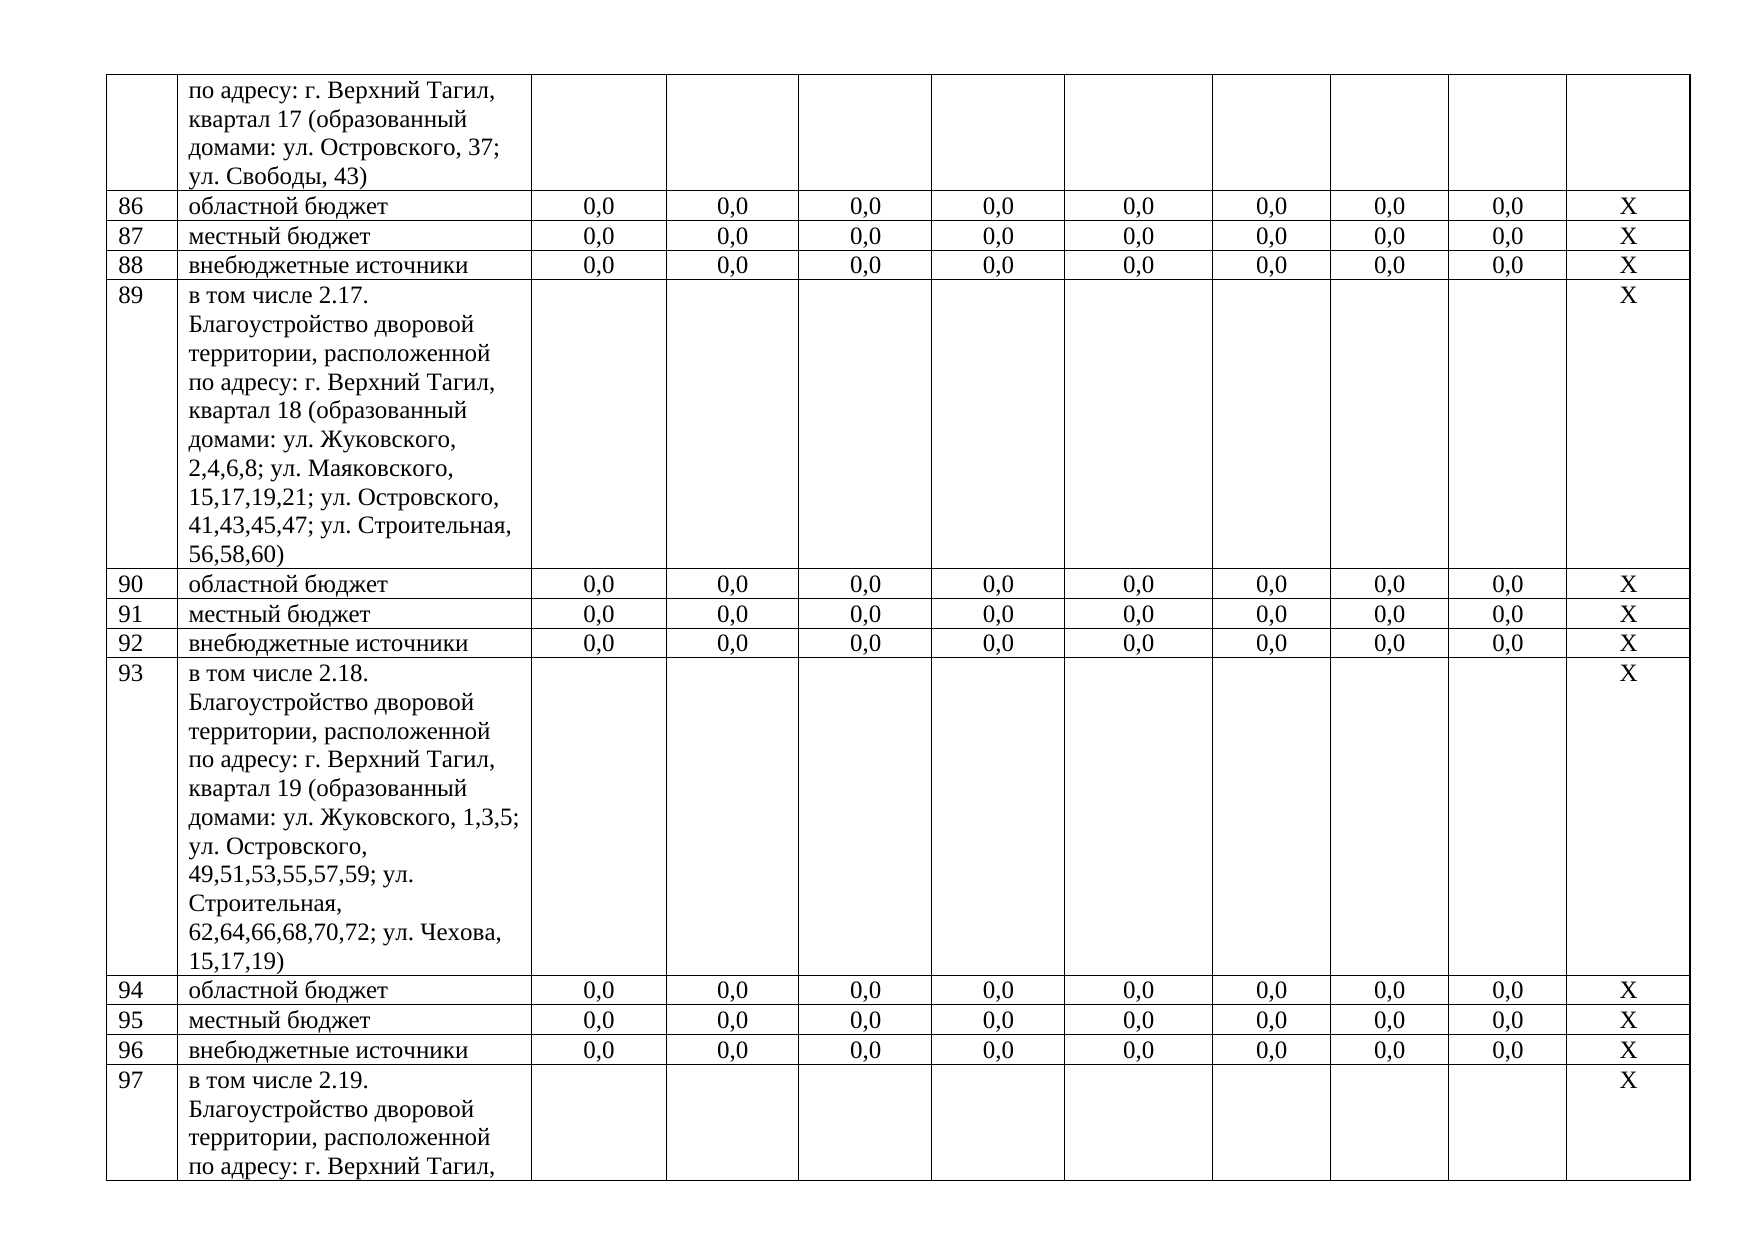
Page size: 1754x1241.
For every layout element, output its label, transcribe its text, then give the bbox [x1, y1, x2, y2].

table_cell Х [1567, 221, 1689, 249]
table_cell Х [1567, 599, 1689, 627]
table_cell [1331, 280, 1448, 568]
table_cell 0,0 [799, 629, 931, 657]
table_cell [1213, 658, 1330, 974]
table_cell 0,0 [667, 599, 798, 627]
table_cell 0,0 [1331, 569, 1448, 598]
table_cell 97 [107, 1065, 177, 1180]
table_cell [178, 75, 531, 190]
table_cell 0,0 [1213, 629, 1330, 657]
table_cell 0,0 [1065, 191, 1212, 220]
table_cell 0,0 [1213, 1005, 1330, 1034]
table_cell 0,0 [932, 191, 1064, 220]
table_cell 0,0 [1065, 569, 1212, 598]
table_cell [799, 280, 931, 568]
table_cell 0,0 [799, 1005, 931, 1034]
table_cell Х [1567, 976, 1689, 1004]
table_cell [799, 1065, 931, 1180]
table_cell в том числе 2.18. Благоустройство дворовой территории, расположенной по адресу: г. Верхний Тагил, квартал 19 (образованный домами: ул. Жуковского, 1,3,5; ул. Островского, 49,51,53,55,57,59; ул. Строительная, 62,64,66,68,70,72; ул. Чехова, 15,17,19) [178, 658, 531, 974]
table_cell 0,0 [667, 1035, 798, 1064]
table_cell [1213, 280, 1330, 568]
table_cell [1331, 1065, 1448, 1180]
table_cell [799, 75, 931, 190]
table_cell 93 [107, 658, 177, 974]
table_cell 0,0 [799, 976, 931, 1004]
table_cell Х [1567, 75, 1689, 190]
table_cell 0,0 [667, 251, 798, 279]
table_cell [1065, 1065, 1212, 1180]
table_cell 0,0 [667, 1005, 798, 1034]
table_cell 0,0 [1449, 1005, 1566, 1034]
table_cell 0,0 [1213, 191, 1330, 220]
table_cell 0,0 [1331, 1005, 1448, 1034]
table_cell 0,0 [1065, 221, 1212, 249]
table_cell 86 [107, 191, 177, 220]
table_cell Х [1567, 1035, 1689, 1064]
table_cell 0,0 [1331, 191, 1448, 220]
table_cell [932, 1065, 1064, 1180]
table_cell 0,0 [532, 1035, 666, 1064]
table_cell 94 [107, 976, 177, 1004]
table_cell 0,0 [932, 1005, 1064, 1034]
table_cell 0,0 [932, 221, 1064, 249]
table_cell [532, 75, 666, 190]
table_cell 0,0 [1449, 976, 1566, 1004]
table_cell [1449, 280, 1566, 568]
table_cell 0,0 [799, 191, 931, 220]
table_cell [1065, 75, 1212, 190]
table_cell [799, 658, 931, 974]
table_cell Х [1567, 1005, 1689, 1034]
table_cell 0,0 [799, 221, 931, 249]
table_cell 0,0 [532, 599, 666, 627]
table_cell 0,0 [1331, 1035, 1448, 1064]
table_cell 0,0 [932, 251, 1064, 279]
table_cell 91 [107, 599, 177, 627]
table_cell [1331, 75, 1448, 190]
table_cell [667, 75, 798, 190]
table_cell 0,0 [667, 629, 798, 657]
table_cell в том числе 2.17. Благоустройство дворовой территории, расположенной по адресу: г. Верхний Тагил, квартал 18 (образованный домами: ул. Жуковского, 2,4,6,8; ул. Маяковского, 15,17,19,21; ул. Островского, 41,43,45,47; ул. Строительная, 56,58,60) [178, 280, 531, 568]
table_cell 0,0 [1065, 251, 1212, 279]
table_cell 0,0 [1213, 1035, 1330, 1064]
table_cell 95 [107, 1005, 177, 1034]
table_cell [1331, 658, 1448, 974]
table_cell Х [1567, 569, 1689, 598]
table_cell [1065, 658, 1212, 974]
table_cell 0,0 [799, 599, 931, 627]
table_cell Х [1567, 658, 1689, 974]
table_cell 0,0 [799, 569, 931, 598]
table_cell областной бюджет [178, 976, 531, 1004]
table_cell [1213, 75, 1330, 190]
table_cell [532, 658, 666, 974]
table_cell 0,0 [532, 629, 666, 657]
table_cell 0,0 [667, 569, 798, 598]
table_cell 0,0 [1331, 221, 1448, 249]
table_cell внебюджетные источники [178, 1035, 531, 1064]
table_cell 85 [107, 75, 177, 190]
table_cell 0,0 [1213, 599, 1330, 627]
table_cell 0,0 [1331, 251, 1448, 279]
table_cell 0,0 [532, 221, 666, 249]
table_cell 0,0 [1449, 599, 1566, 627]
table_cell [932, 280, 1064, 568]
table_cell 0,0 [1065, 976, 1212, 1004]
table_cell Х [1567, 629, 1689, 657]
table_cell Х [1567, 1065, 1689, 1180]
table_cell [932, 75, 1064, 190]
table_cell [1213, 1065, 1330, 1180]
table_cell областной бюджет [178, 191, 531, 220]
table_cell Х [1567, 280, 1689, 568]
table_cell 0,0 [932, 1035, 1064, 1064]
table_cell 92 [107, 629, 177, 657]
table_cell 0,0 [667, 191, 798, 220]
table_cell 90 [107, 569, 177, 598]
table_cell 0,0 [532, 569, 666, 598]
table_cell областной бюджет [178, 569, 531, 598]
table_cell местный бюджет [178, 221, 531, 249]
table_cell 0,0 [1449, 629, 1566, 657]
table_cell внебюджетные источники [178, 251, 531, 279]
table_cell 0,0 [1331, 976, 1448, 1004]
table_cell местный бюджет [178, 599, 531, 627]
table_cell 0,0 [799, 251, 931, 279]
table_cell 0,0 [1331, 629, 1448, 657]
table_cell [667, 658, 798, 974]
table_cell 0,0 [932, 976, 1064, 1004]
table_cell внебюджетные источники [178, 629, 531, 657]
table_cell [932, 658, 1064, 974]
table_cell 0,0 [932, 569, 1064, 598]
table_cell 0,0 [532, 191, 666, 220]
table_cell [1065, 280, 1212, 568]
table_cell [532, 280, 666, 568]
table_cell 0,0 [932, 599, 1064, 627]
table_cell [667, 1065, 798, 1180]
table_cell 0,0 [1213, 251, 1330, 279]
table_cell [667, 280, 798, 568]
table_cell Х [1567, 251, 1689, 279]
table_cell 0,0 [1065, 629, 1212, 657]
table_cell 0,0 [667, 976, 798, 1004]
table_cell 89 [107, 280, 177, 568]
table_cell 0,0 [1213, 976, 1330, 1004]
table_cell 0,0 [532, 1005, 666, 1034]
table_cell 0,0 [532, 976, 666, 1004]
table_cell 0,0 [1213, 221, 1330, 249]
table_cell 96 [107, 1035, 177, 1064]
table_cell 0,0 [1449, 191, 1566, 220]
table_cell Х [1567, 191, 1689, 220]
table_cell 0,0 [1449, 221, 1566, 249]
table_cell 0,0 [532, 251, 666, 279]
table_cell [1449, 75, 1566, 190]
table_cell [1449, 1065, 1566, 1180]
table_cell 0,0 [1213, 569, 1330, 598]
table_cell 0,0 [1449, 251, 1566, 279]
table_cell [532, 1065, 666, 1180]
table_cell 87 [107, 221, 177, 249]
table_cell 0,0 [932, 629, 1064, 657]
table_cell 0,0 [1065, 1035, 1212, 1064]
table_cell [1449, 658, 1566, 974]
table_cell 0,0 [667, 221, 798, 249]
table_cell 0,0 [799, 1035, 931, 1064]
table_cell местный бюджет [178, 1005, 531, 1034]
table_cell 88 [107, 251, 177, 279]
table_cell 0,0 [1449, 569, 1566, 598]
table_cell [178, 1065, 531, 1180]
table_cell 0,0 [1331, 599, 1448, 627]
table_cell 0,0 [1065, 1005, 1212, 1034]
table_cell 0,0 [1449, 1035, 1566, 1064]
table_cell 0,0 [1065, 599, 1212, 627]
